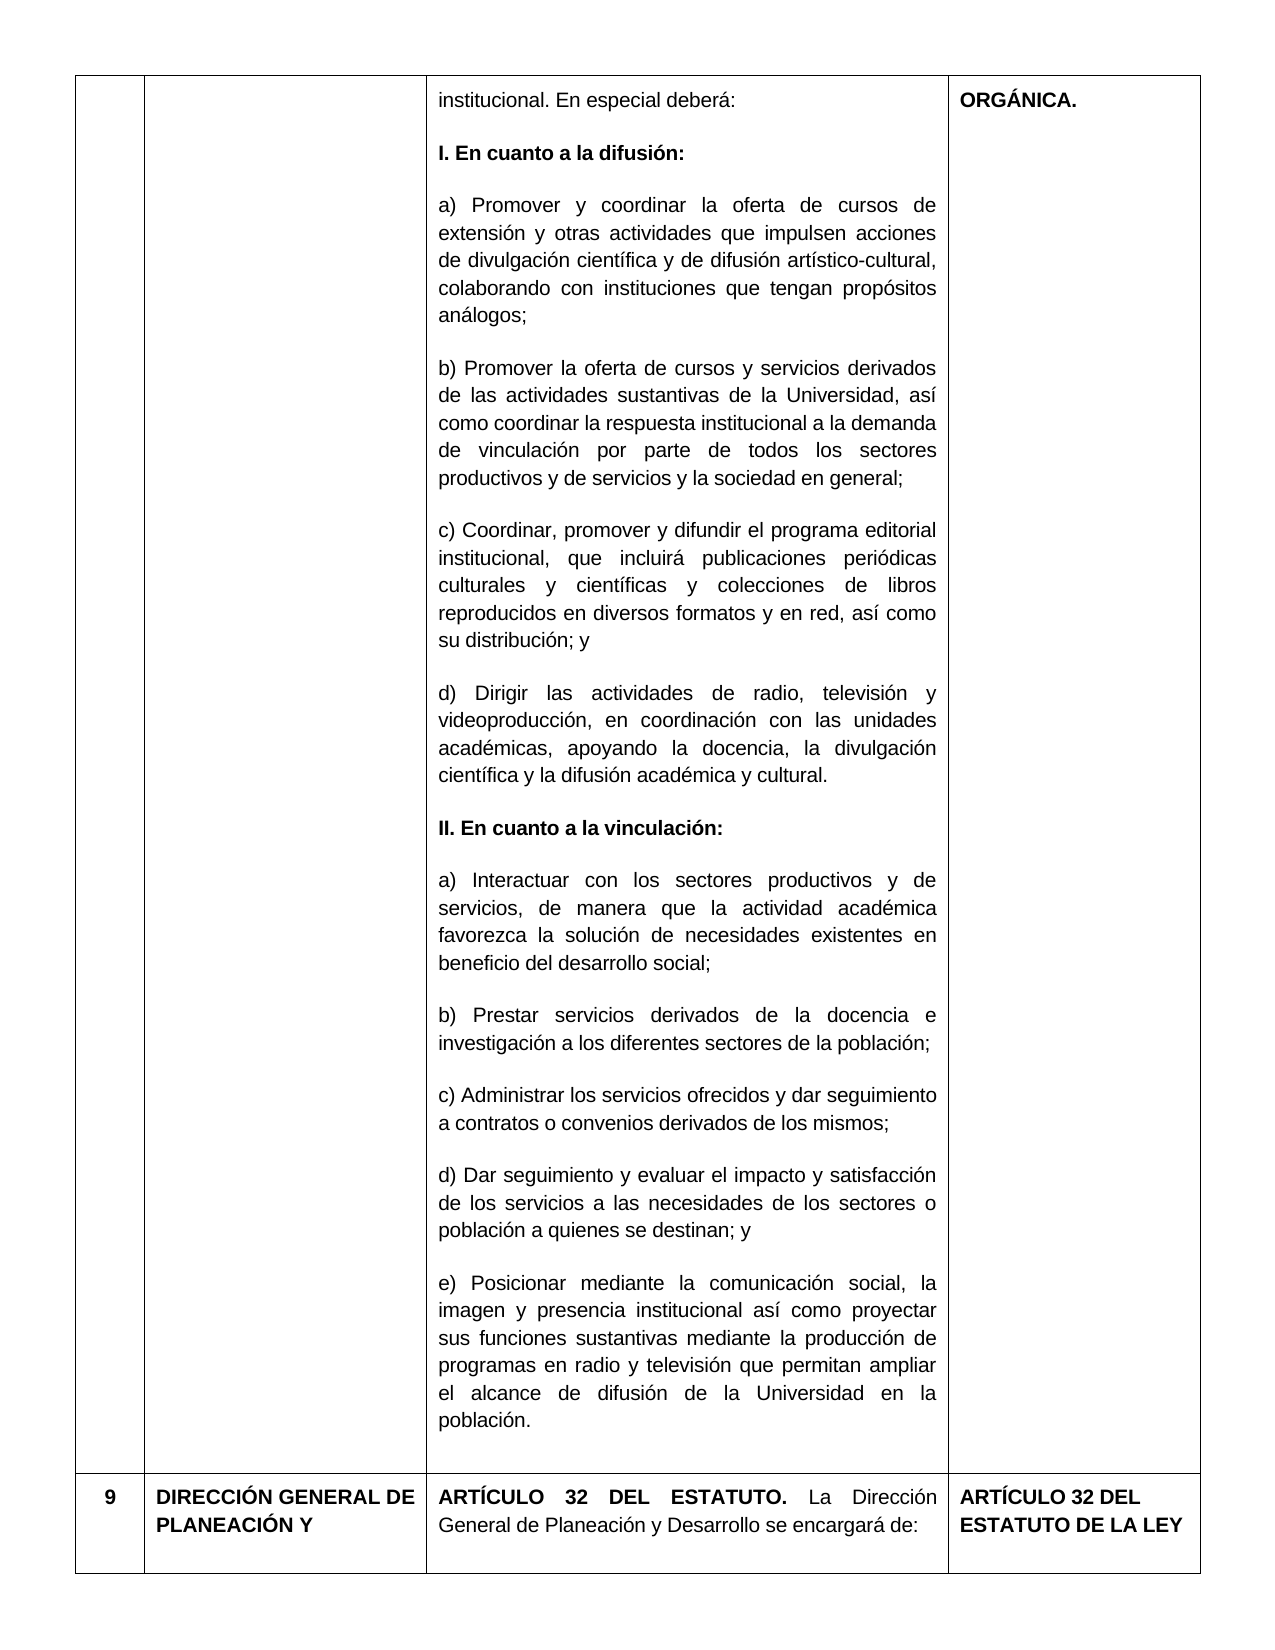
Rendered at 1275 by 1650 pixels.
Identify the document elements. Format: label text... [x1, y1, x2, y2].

table_cell 9 [76, 1474, 144, 1573]
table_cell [427, 1474, 948, 1573]
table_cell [949, 76, 1200, 1472]
table_cell 8 [76, 76, 144, 1472]
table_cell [145, 76, 426, 1472]
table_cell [427, 76, 948, 1472]
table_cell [949, 1474, 1200, 1573]
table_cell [145, 1474, 426, 1573]
